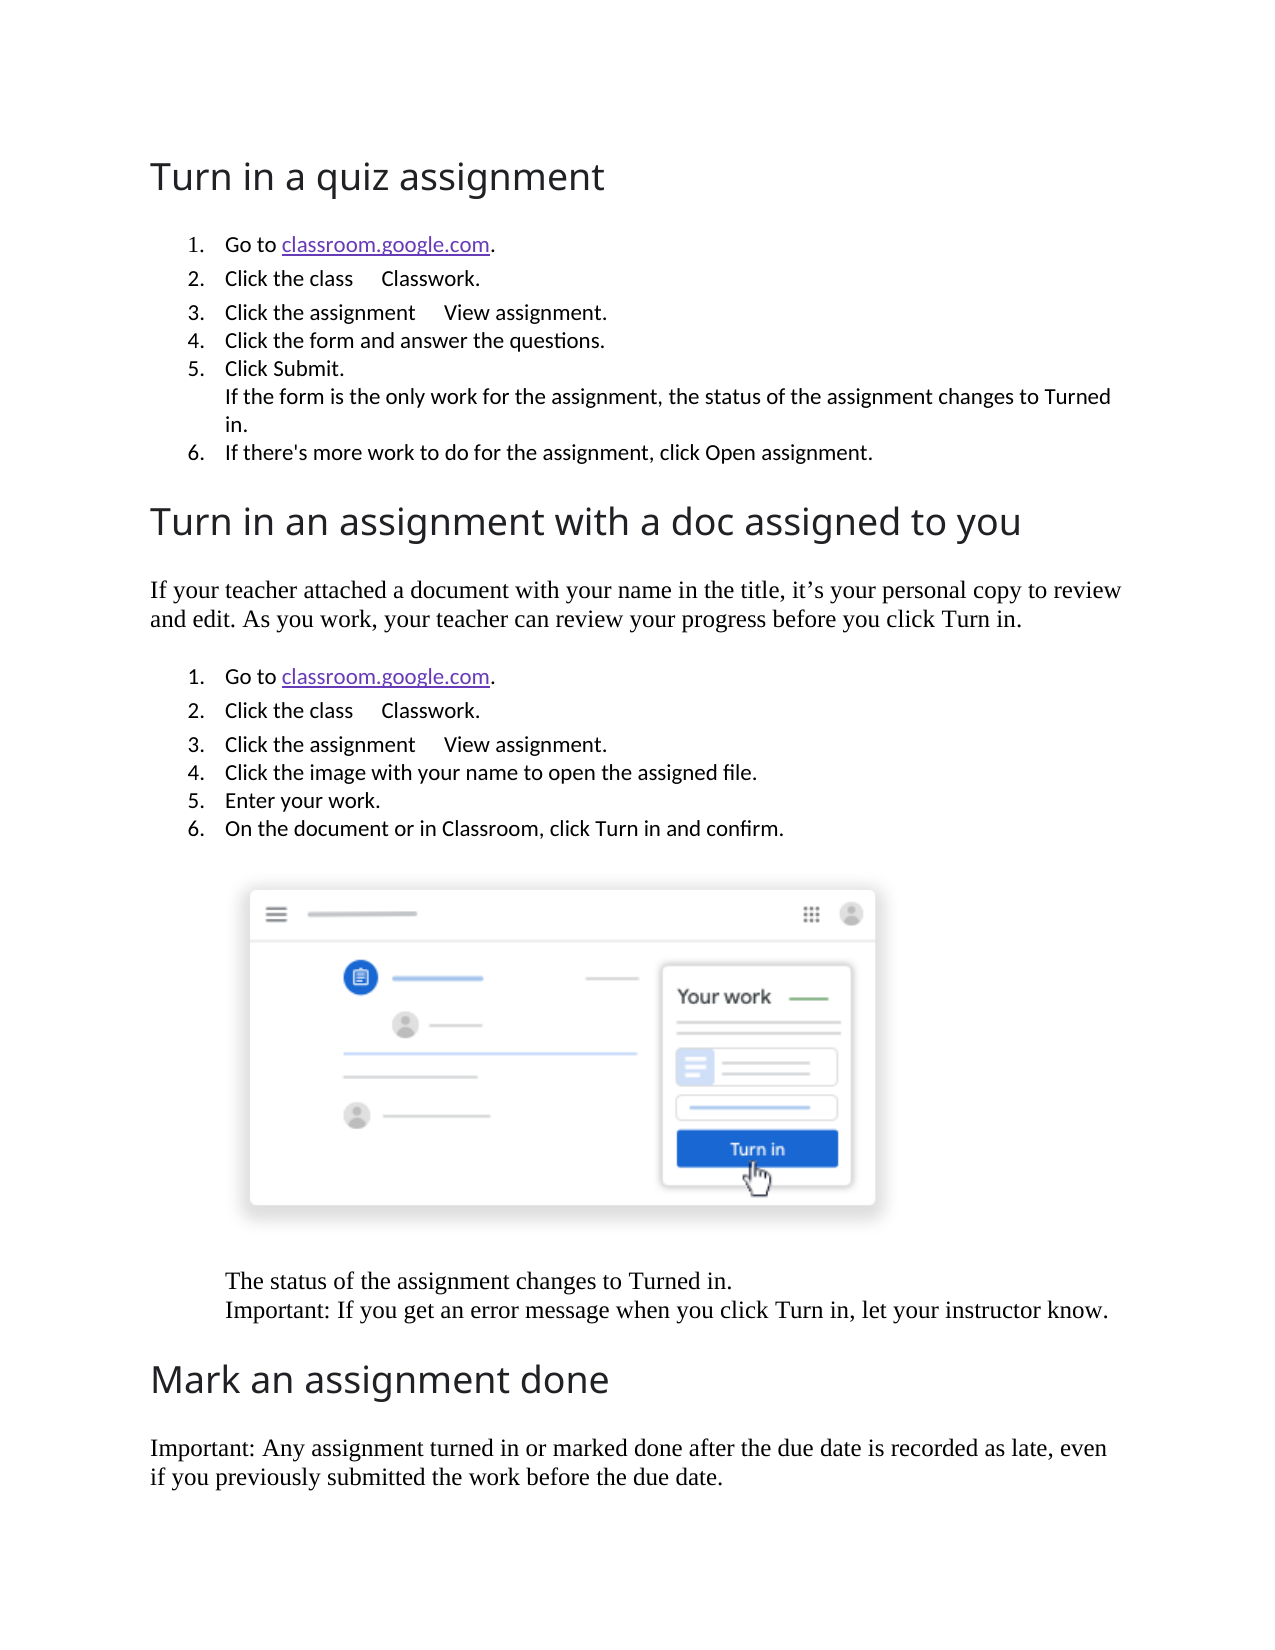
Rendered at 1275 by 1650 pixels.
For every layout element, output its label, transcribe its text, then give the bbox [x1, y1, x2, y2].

list Click the form and answer the questions. [187, 326, 1125, 354]
list Click the assignmentView assignment. [187, 724, 1125, 758]
text If your teacher attached a document with your name in the title, it’s your personal copy to review and edit. As you work, your teacher can review your progress before you click Turn in. [150, 576, 1125, 633]
list Click the classClasswork. [187, 690, 1125, 724]
picture [225, 871, 901, 1237]
subtitle Mark an assignment done [150, 1353, 1125, 1404]
list Click the classClasswork. [187, 258, 1125, 292]
list If there's more work to do for the assignment, click Open assignment. [187, 438, 1125, 466]
list Click the assignmentView assignment. [187, 292, 1125, 326]
list Go to classroom.google.com. [187, 662, 1125, 690]
list Click the image with your name to open the assigned file. [187, 758, 1125, 786]
list Go to classroom.google.com. [187, 230, 1125, 258]
text The status of the assignment changes to Turned in. Important: If you get an error message when you click Turn in, let your instructor know. [225, 1266, 1125, 1324]
subtitle Turn in a quiz assignment [150, 150, 1125, 201]
list Enter your work. [187, 786, 1125, 814]
subtitle Turn in an assignment with a doc assigned to you [150, 495, 1125, 546]
list On the document or in Classroom, click Turn in and confirm. [187, 814, 1125, 842]
text Important: Any assignment turned in or marked done after the due date is recorded as late, even if you previously submitted the work before the due date. [150, 1433, 1125, 1491]
list Click Submit. If the form is the only work for the assignment, the status of the assignment changes to Turned in. [187, 354, 1125, 438]
